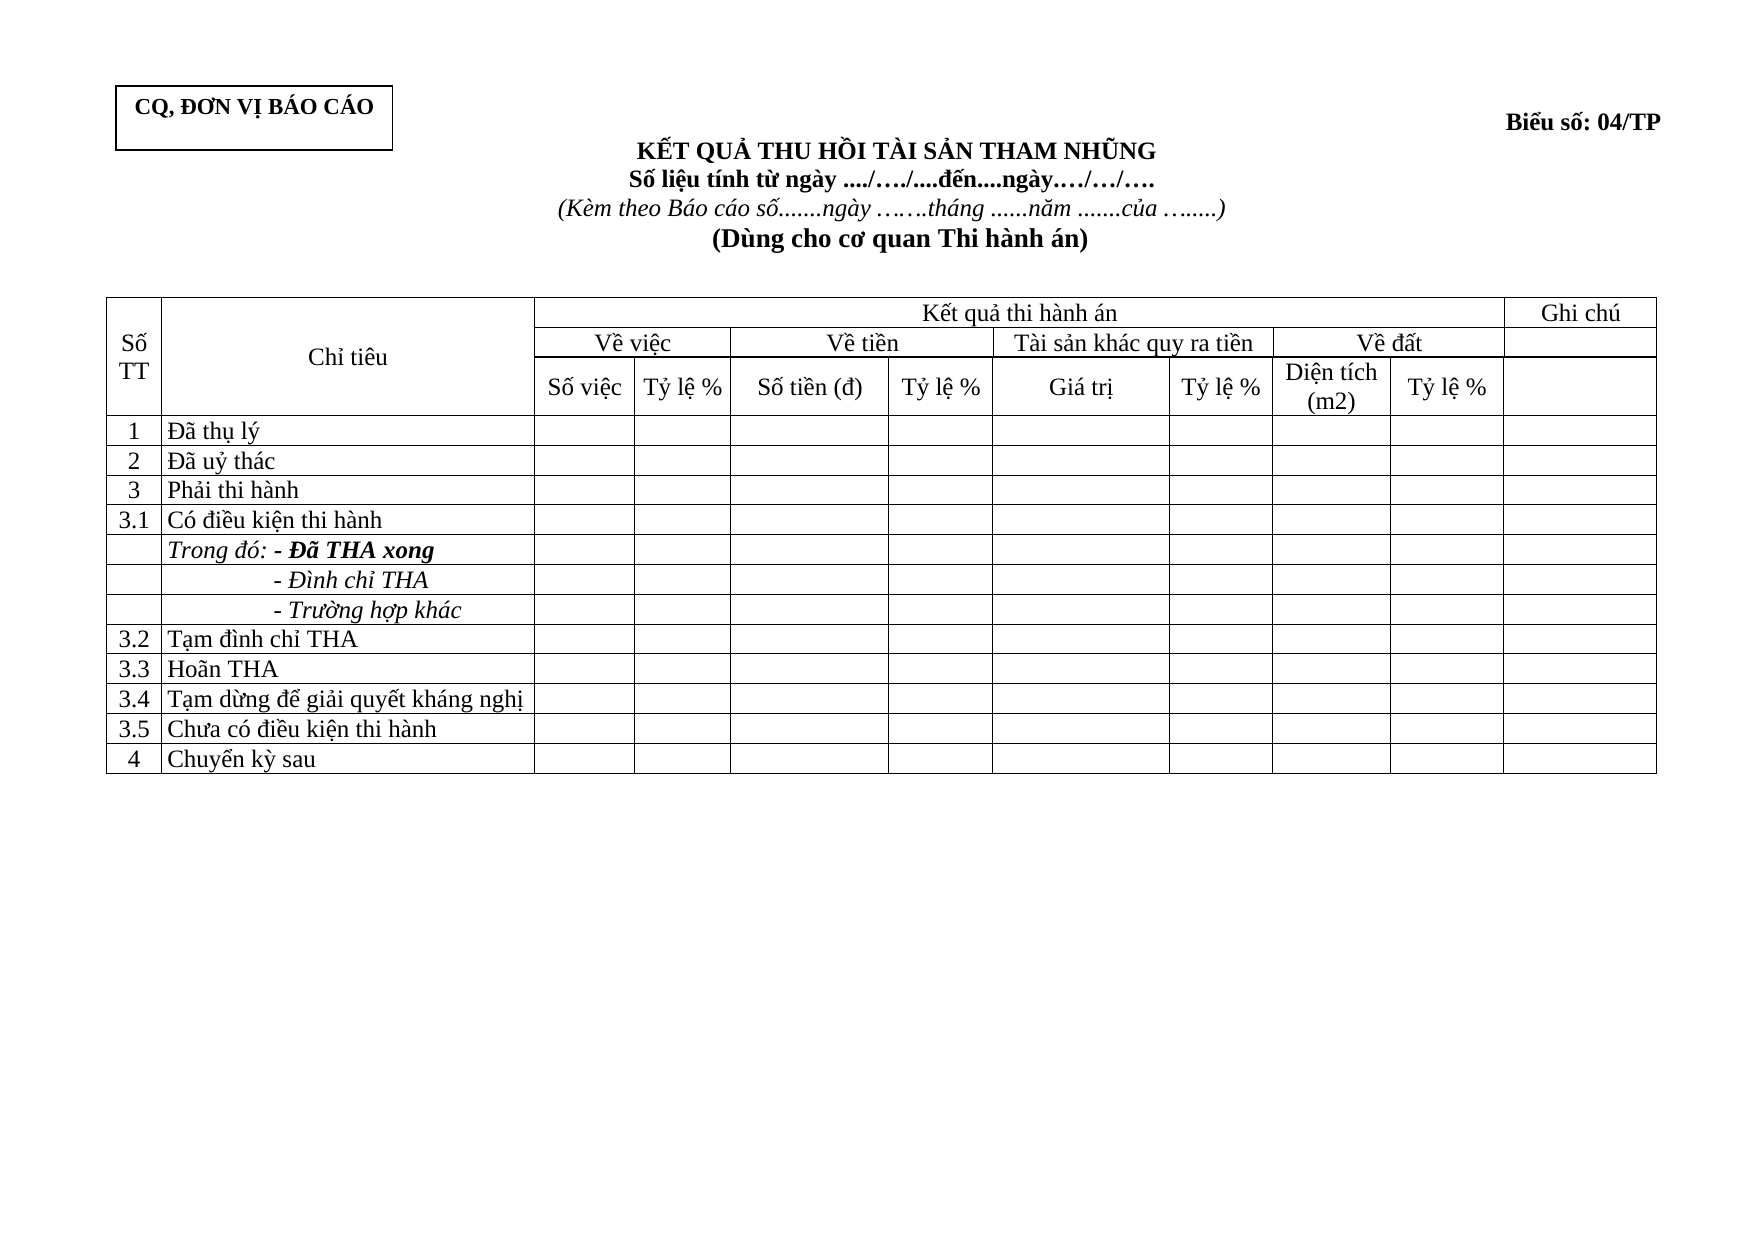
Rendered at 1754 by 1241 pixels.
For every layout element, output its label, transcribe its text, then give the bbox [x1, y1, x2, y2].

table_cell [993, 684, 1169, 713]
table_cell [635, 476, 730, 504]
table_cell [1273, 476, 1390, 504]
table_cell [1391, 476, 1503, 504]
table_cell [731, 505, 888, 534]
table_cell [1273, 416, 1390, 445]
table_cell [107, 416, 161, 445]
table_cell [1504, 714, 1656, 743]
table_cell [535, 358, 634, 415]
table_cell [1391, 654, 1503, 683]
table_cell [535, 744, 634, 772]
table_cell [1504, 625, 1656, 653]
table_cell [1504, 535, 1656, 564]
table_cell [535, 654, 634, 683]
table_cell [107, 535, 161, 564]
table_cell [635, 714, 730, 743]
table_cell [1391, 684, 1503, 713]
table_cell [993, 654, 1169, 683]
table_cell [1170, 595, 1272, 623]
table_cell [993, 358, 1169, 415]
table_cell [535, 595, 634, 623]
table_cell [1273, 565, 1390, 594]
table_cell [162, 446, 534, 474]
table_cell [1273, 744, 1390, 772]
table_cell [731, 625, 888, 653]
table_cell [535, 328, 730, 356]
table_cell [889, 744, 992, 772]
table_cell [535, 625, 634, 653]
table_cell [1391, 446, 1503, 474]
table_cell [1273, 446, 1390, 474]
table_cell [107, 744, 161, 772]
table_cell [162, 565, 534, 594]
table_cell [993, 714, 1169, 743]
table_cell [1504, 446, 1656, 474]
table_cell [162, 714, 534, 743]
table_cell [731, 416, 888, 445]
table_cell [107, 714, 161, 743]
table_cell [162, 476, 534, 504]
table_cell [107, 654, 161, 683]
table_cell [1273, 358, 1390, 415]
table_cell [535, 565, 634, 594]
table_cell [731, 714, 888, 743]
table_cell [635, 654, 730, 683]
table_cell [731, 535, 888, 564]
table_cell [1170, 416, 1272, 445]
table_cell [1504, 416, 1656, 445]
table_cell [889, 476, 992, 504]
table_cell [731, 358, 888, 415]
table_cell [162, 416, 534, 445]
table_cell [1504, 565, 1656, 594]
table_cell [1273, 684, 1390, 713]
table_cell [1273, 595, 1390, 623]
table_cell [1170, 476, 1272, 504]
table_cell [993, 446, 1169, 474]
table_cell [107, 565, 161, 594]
text KẾT QUẢ THU HỒI TÀI SẢN THAM NHŨNG [128, 136, 1665, 164]
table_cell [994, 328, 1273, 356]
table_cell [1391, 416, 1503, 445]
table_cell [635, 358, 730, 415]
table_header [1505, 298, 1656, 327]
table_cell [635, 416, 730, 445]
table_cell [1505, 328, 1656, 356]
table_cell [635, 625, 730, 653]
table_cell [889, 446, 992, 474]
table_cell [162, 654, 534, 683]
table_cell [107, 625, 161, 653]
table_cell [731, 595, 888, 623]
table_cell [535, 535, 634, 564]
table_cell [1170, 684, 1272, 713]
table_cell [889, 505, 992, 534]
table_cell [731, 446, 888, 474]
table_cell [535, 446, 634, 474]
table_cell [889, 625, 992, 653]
text (Kèm theo Báo cáo số.......ngày …….tháng ......năm .......của ….....) [118, 193, 1665, 222]
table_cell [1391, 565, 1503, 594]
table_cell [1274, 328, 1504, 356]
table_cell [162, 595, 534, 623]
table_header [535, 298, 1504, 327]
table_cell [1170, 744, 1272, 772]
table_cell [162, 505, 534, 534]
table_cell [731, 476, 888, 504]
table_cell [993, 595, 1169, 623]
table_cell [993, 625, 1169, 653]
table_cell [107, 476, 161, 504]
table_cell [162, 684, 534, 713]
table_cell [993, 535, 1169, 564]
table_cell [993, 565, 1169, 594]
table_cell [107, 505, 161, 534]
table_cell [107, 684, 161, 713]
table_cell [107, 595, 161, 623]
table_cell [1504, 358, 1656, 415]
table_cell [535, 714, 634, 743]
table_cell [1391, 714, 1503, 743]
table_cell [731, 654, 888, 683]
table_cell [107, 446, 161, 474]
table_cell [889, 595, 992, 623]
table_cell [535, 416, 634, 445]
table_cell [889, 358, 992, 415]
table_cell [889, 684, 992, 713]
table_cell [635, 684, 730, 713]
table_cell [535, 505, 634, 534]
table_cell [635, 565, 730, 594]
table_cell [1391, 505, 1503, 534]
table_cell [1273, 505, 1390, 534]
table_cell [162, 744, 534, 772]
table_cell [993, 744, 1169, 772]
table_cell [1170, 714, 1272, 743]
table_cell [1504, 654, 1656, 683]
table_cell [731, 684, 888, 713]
text (Dùng cho cơ quan Thi hành án) [128, 222, 1665, 253]
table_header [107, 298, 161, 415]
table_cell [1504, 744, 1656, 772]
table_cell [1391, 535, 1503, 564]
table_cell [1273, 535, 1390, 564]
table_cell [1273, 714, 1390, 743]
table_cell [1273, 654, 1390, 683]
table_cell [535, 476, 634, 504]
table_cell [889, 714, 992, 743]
text Biểu số: 04/TP [393, 107, 1665, 136]
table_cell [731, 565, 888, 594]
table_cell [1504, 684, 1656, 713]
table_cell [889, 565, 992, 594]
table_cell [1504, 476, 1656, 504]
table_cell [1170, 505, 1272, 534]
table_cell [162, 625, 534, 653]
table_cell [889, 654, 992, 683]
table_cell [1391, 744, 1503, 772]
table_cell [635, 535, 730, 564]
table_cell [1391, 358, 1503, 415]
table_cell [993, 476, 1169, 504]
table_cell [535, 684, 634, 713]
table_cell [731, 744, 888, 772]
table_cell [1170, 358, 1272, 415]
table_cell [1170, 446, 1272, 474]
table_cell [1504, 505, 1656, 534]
text Số liệu tính từ ngày ..../…./....đến....ngày.…/…/…. [118, 164, 1665, 193]
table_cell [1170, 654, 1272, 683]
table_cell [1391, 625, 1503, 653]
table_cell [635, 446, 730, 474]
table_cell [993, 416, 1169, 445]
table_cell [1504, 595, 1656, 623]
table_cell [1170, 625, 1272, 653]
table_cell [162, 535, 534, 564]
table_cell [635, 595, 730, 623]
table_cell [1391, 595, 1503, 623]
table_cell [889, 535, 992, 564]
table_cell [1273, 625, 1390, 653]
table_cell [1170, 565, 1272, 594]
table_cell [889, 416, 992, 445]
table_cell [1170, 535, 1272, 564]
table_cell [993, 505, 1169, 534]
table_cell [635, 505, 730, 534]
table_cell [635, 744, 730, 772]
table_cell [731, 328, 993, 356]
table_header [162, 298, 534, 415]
